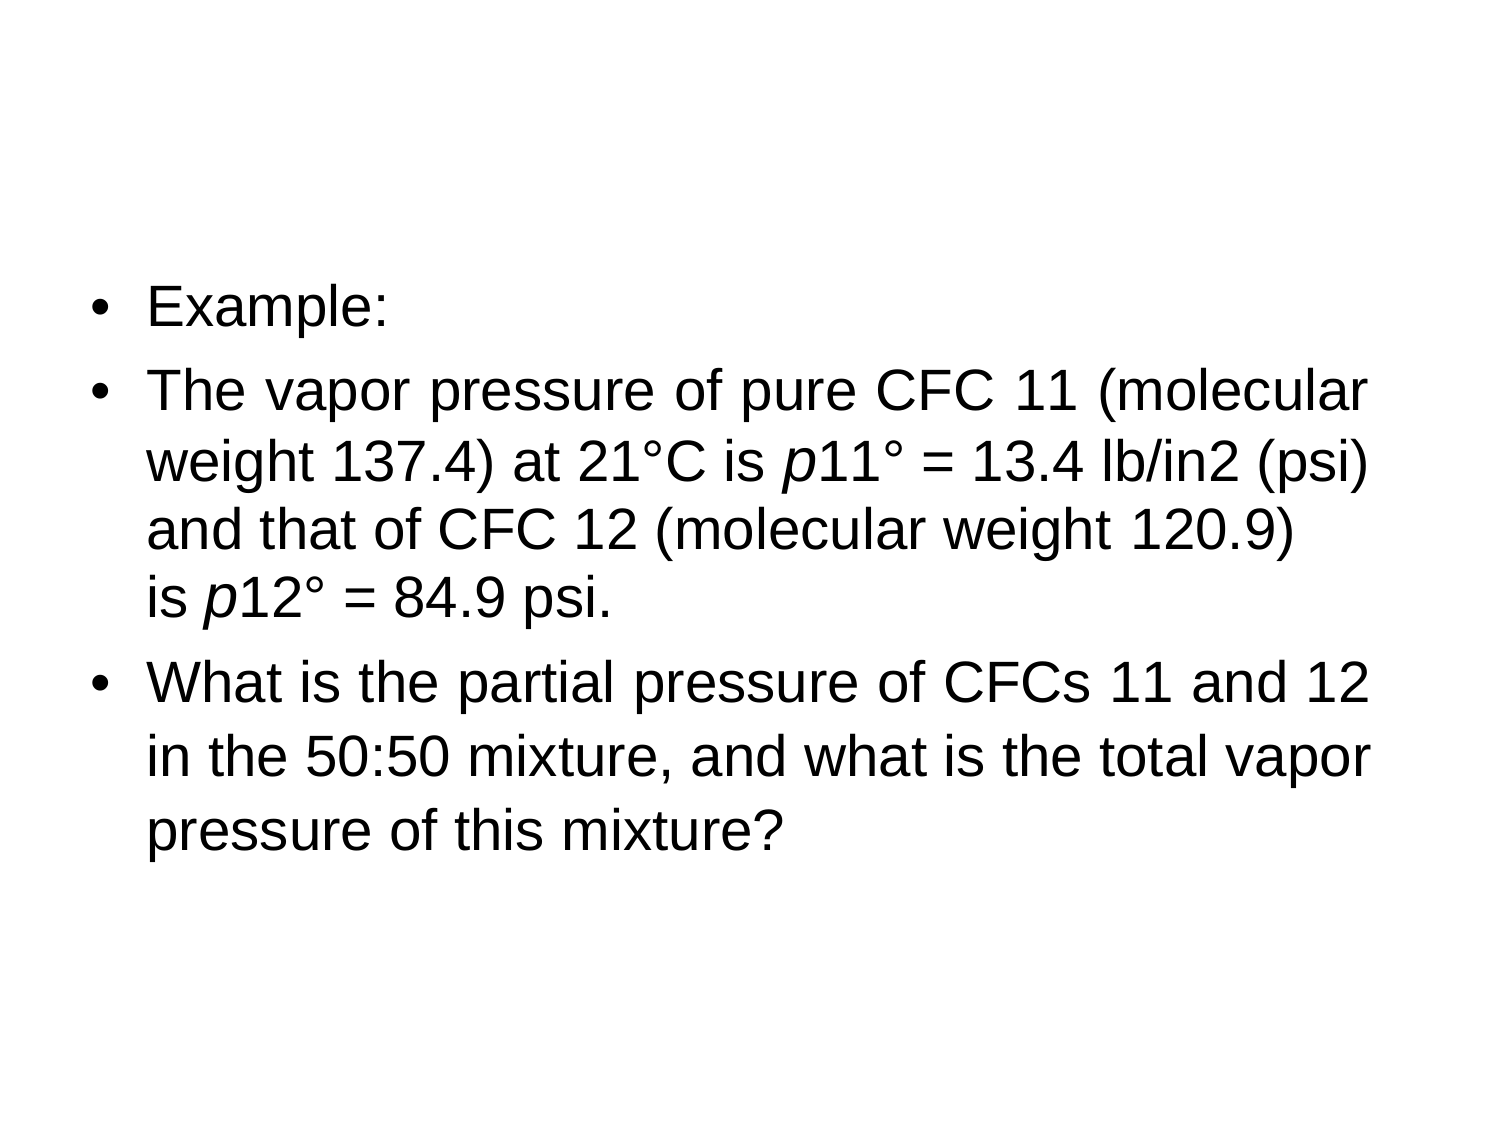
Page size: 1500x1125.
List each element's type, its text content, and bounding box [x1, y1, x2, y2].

list Example: [90, 272, 1500, 339]
list The vapor pressure of pure CFC 11 (molecular weight 137.4) at 21°C is p11° = 13.4 lb/in2 (psi) and that of CFC 12 (molecular weight 120.9) [90, 356, 1371, 562]
list What is the partial pressure of CFCs 11 and 12 in the 50:50 mixture, and what is the total vapor pressure of this mixture? [90, 648, 1373, 862]
text is p12° = 84.9 psi. [146, 563, 1500, 632]
